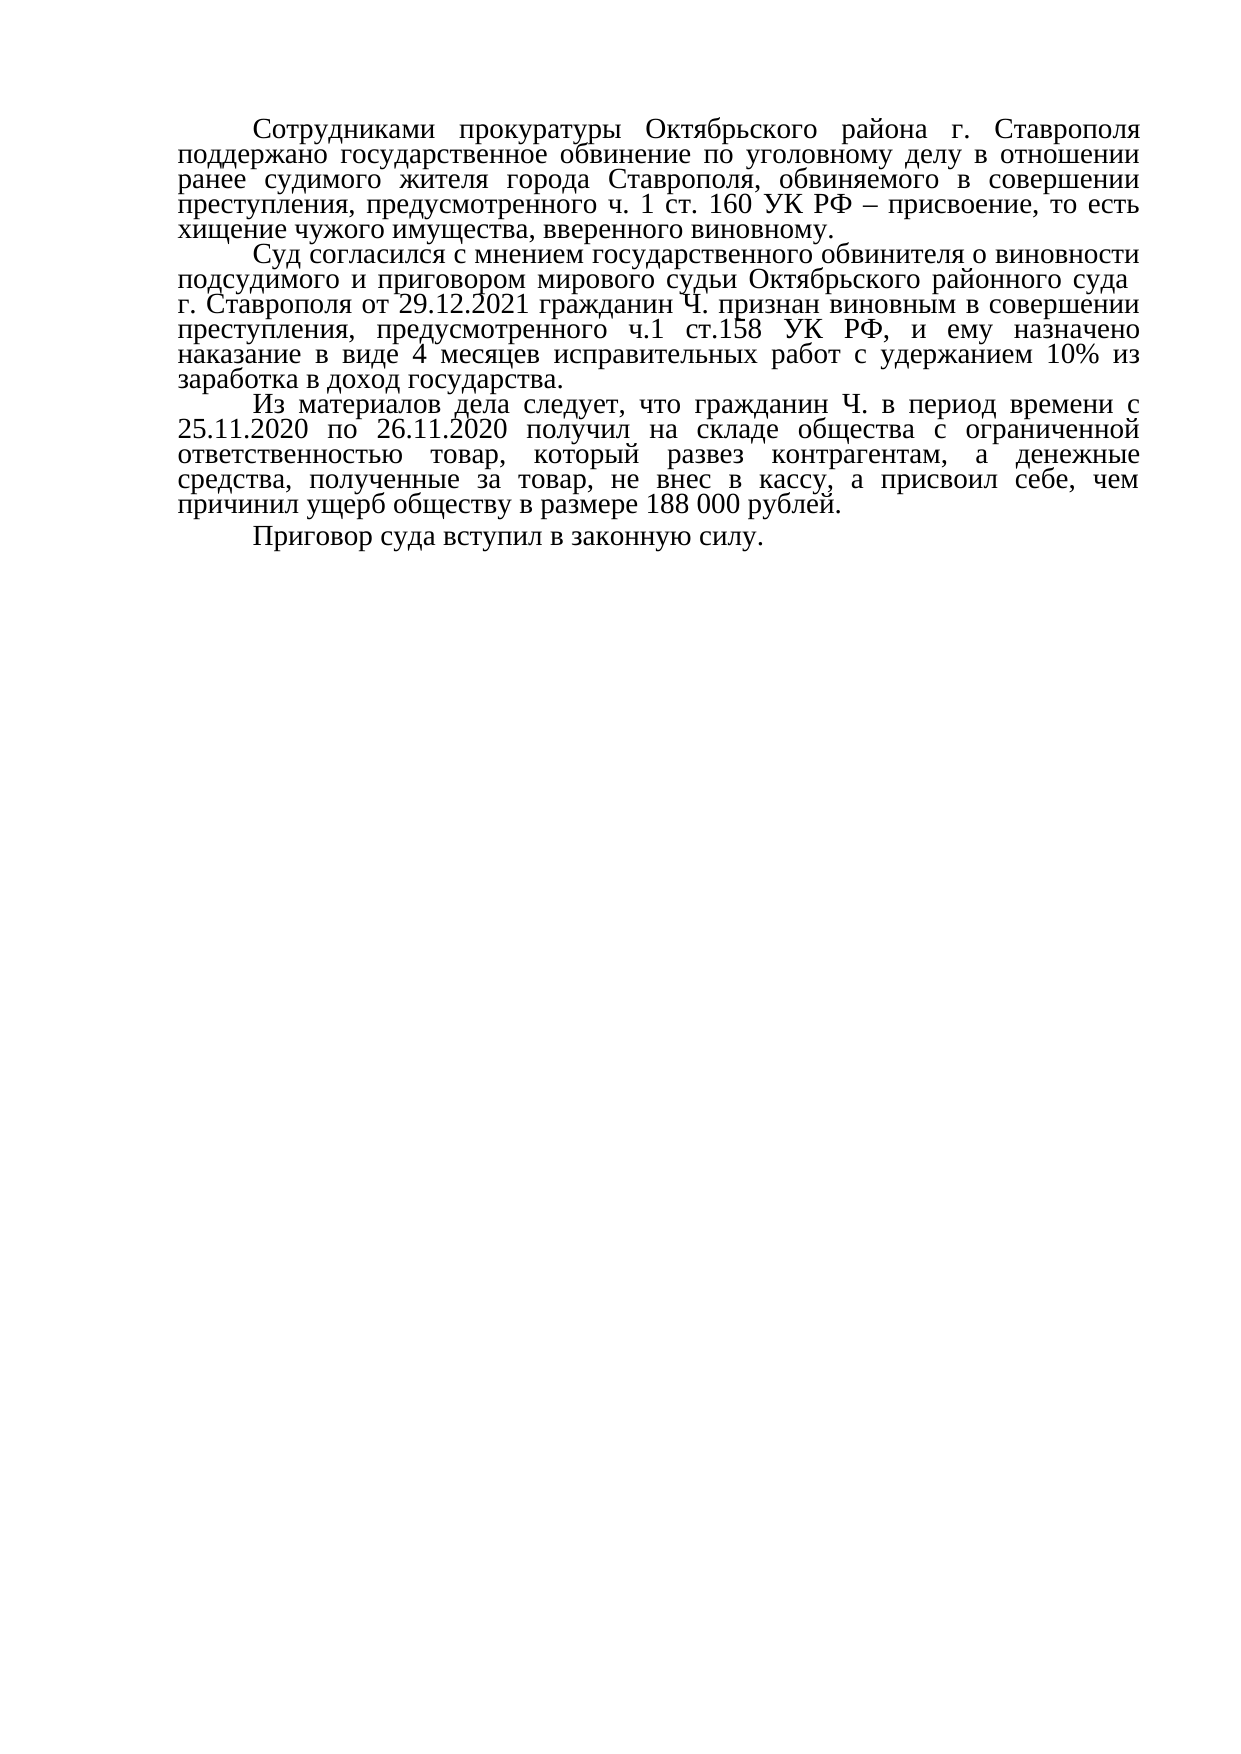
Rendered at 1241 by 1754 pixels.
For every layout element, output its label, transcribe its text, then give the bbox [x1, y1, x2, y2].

text Приговор суда вступил в законную силу. [177, 518, 1152, 552]
text Сотрудниками прокуратуры Октябрьского района г. Ставрополя поддержано государственное обвинение по уголовному делу в отношении ранее судимого жителя города Ставрополя, обвиняемого в совершении преступления, предусмотренного ч. 1 ст. 160 УК РФ – присвоение, то есть хищение чужого имущества, вверенного виновному. [177, 118, 1141, 243]
text Суд согласился с мнением государственного обвинителя о виновности подсудимого и приговором мирового судьи Октябрьского районного суда г. Ставрополя от 29.12.2021 гражданин Ч. признан виновным в совершении преступления, предусмотренного ч.1 ст.158 УК РФ, и ему назначено наказание в виде 4 месяцев исправительных работ с удержанием 10% из заработка в доход государства. [177, 243, 1141, 393]
text Из материалов дела следует, что гражданин Ч. в период времени с 25.11.2020 по 26.11.2020 получил на складе общества с ограниченной ответственностью товар, который развез контрагентам, а денежные средства, полученные за товар, не внес в кассу, а присвоил себе, чем причинил ущерб обществу в размере 188 000 рублей. [177, 393, 1141, 518]
